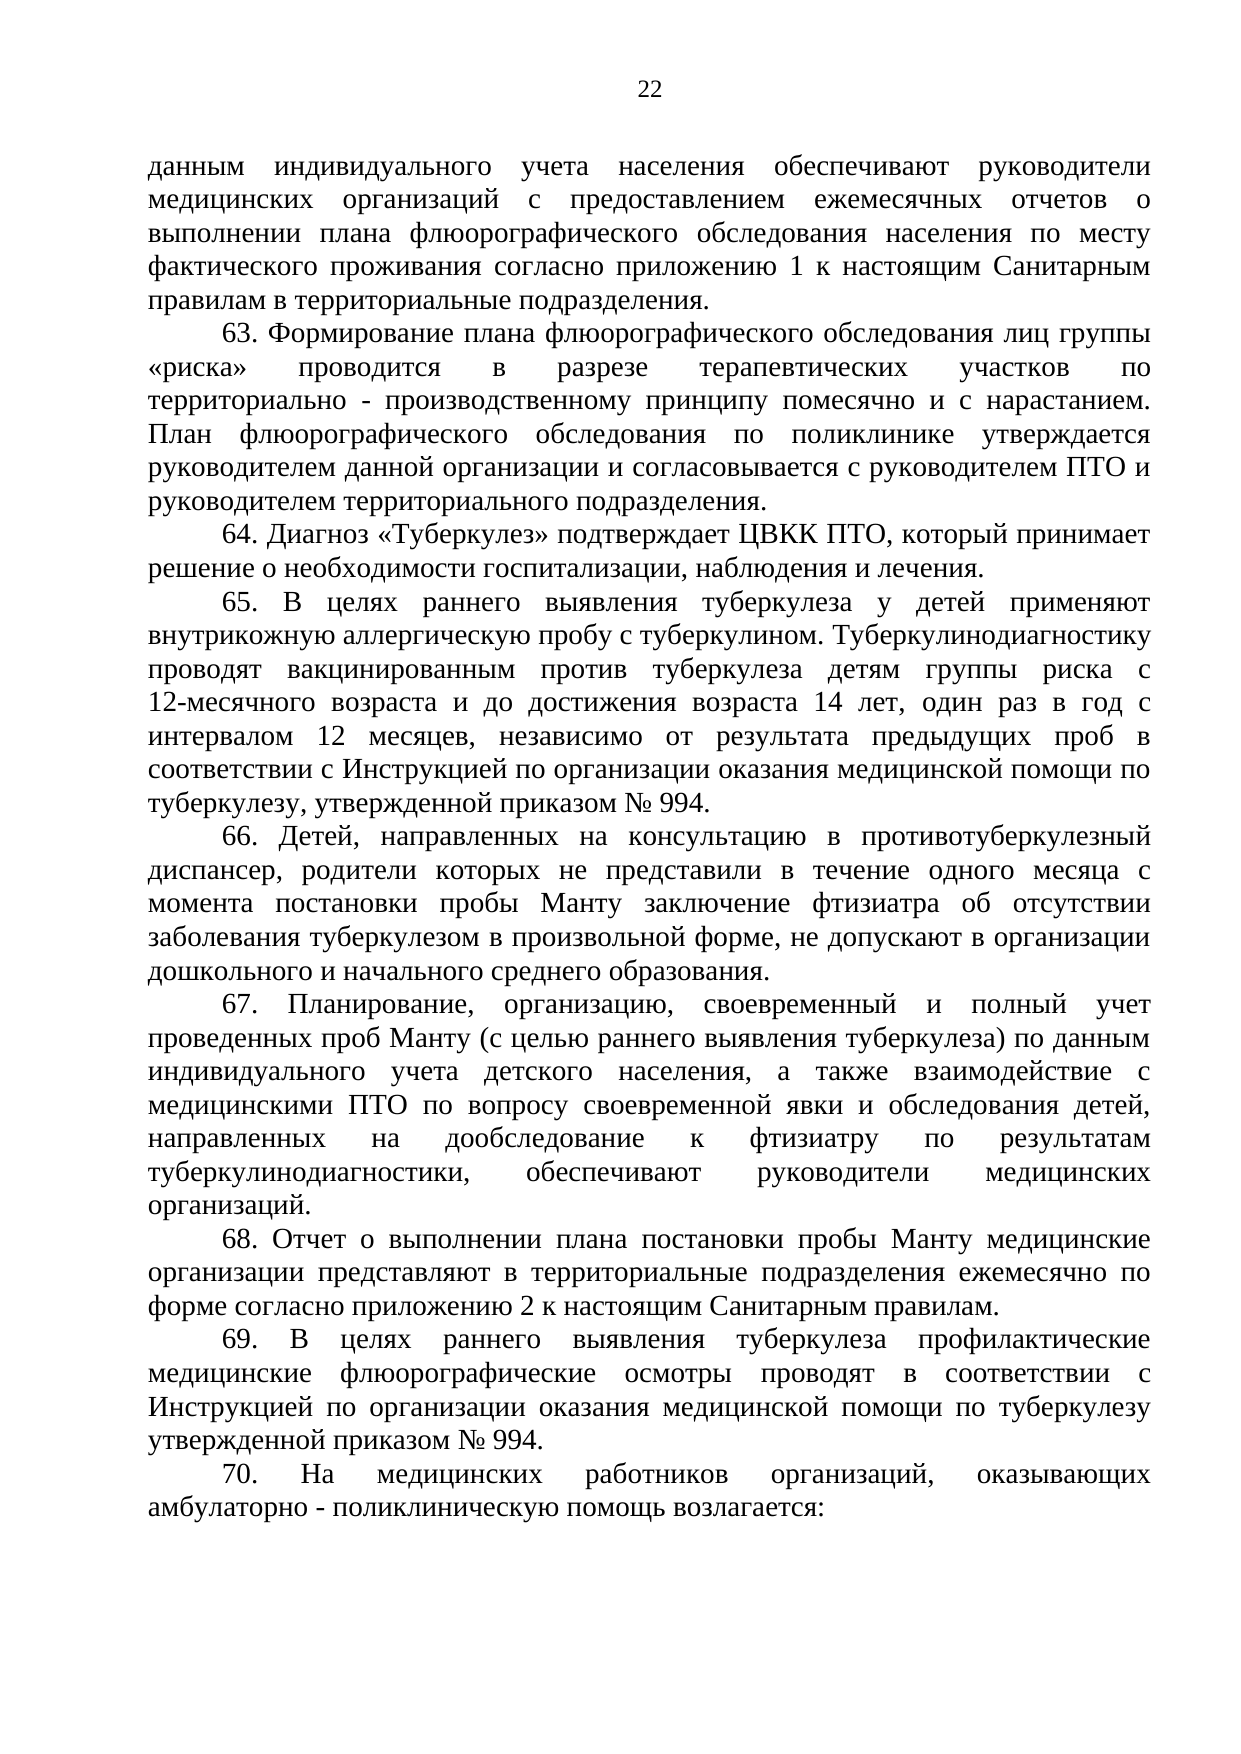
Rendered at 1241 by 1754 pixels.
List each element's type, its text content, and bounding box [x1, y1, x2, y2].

text 66. Детей, направленных на консультацию в противотуберкулезный диспансер, родители которых не представили в течение одного месяца с момента постановки пробы Манту заключение фтизиатра об отсутствии заболевания туберкулезом в произвольной форме, не допускают в организации дошкольного и начального среднего образования. [148, 818, 1152, 986]
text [148, 148, 1152, 315]
text 67. Планирование, организацию, своевременный и полный учет проведенных проб Манту (с целью раннего выявления туберкулеза) по данным индивидуального учета детского населения, а также взаимодействие с медицинскими ПТО по вопросу своевременной явки и обследования детей, направленных на дообследование к фтизиатру по результатам туберкулинодиагностики, обеспечивают руководители медицинских организаций. [148, 986, 1152, 1221]
text 70. На медицинских работников организаций, оказывающих амбулаторно - поликлиническую помощь возлагается: [148, 1456, 1152, 1523]
text 65. В целях раннего выявления туберкулеза у детей применяют внутрикожную аллергическую пробу с туберкулином. Туберкулинодиагностику проводят вакцинированным против туберкулеза детям группы риска с 12-месячного возраста и до достижения возраста 14 лет, один раз в год с интервалом 12 месяцев, независимо от результата предыдущих проб в соответствии с Инструкцией по организации оказания медицинской помощи по туберкулезу, утвержденной приказом № 994. [148, 584, 1152, 818]
text 69. В целях раннего выявления туберкулеза профилактические медицинские флюорографические осмотры проводят в соответствии с Инструкцией по организации оказания медицинской помощи по туберкулезу утвержденной приказом № 994. [148, 1322, 1152, 1456]
text 68. Отчет о выполнении плана постановки пробы Манту медицинские организации представляют в территориальные подразделения ежемесячно по форме согласно приложению 2 к настоящим Санитарным правилам. [148, 1221, 1152, 1322]
text 64. Диагноз «Туберкулез» подтверждает ЦВКК ПТО, который принимает решение о необходимости госпитализации, наблюдения и лечения. [148, 517, 1152, 584]
text 63. Формирование плана флюорографического обследования лиц группы «риска» проводится в разрезе терапевтических участков по территориально - производственному принципу помесячно и с нарастанием. План флюорографического обследования по поликлинике утверждается руководителем данной организации и согласовывается с руководителем ПТО и руководителем территориального подразделения. [148, 315, 1152, 517]
